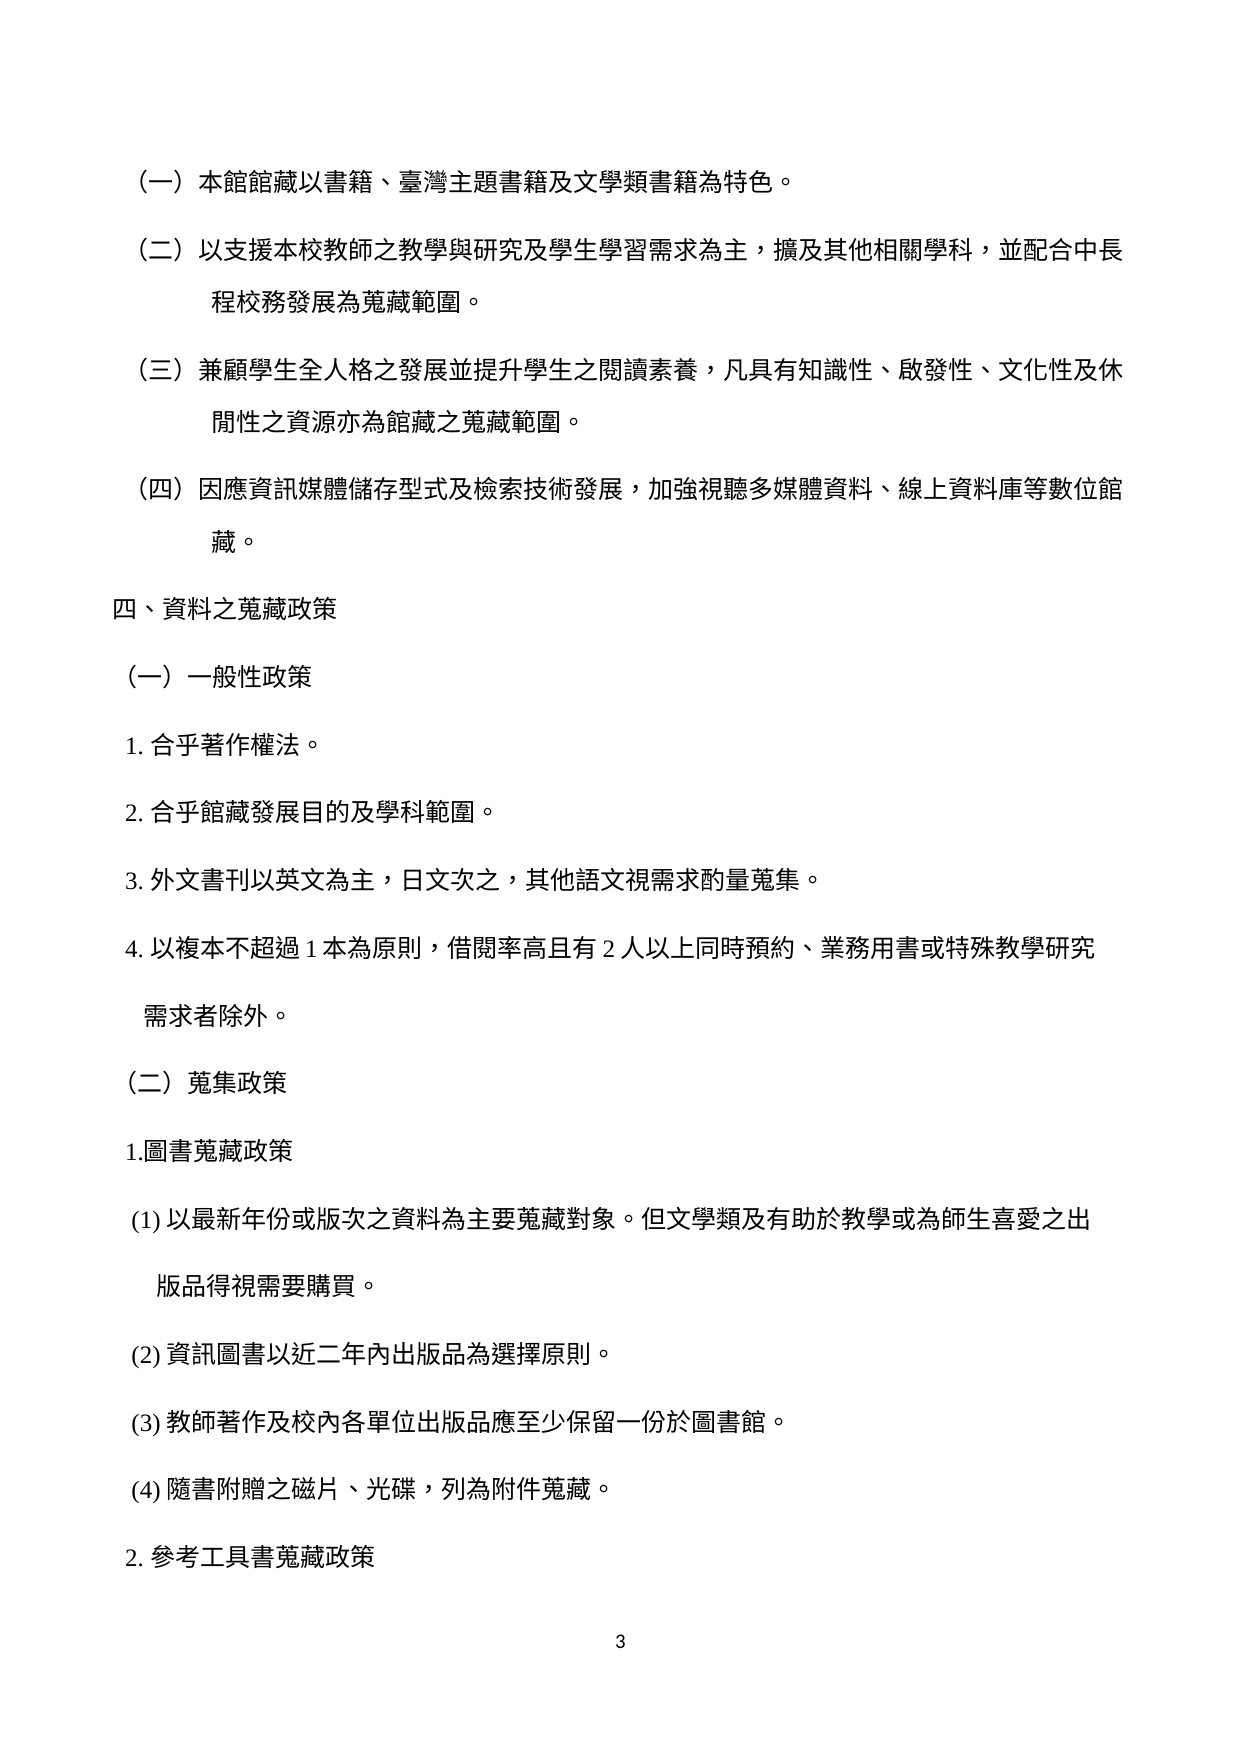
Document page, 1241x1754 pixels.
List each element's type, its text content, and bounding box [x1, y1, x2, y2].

text 1.圖書蒐藏政策 [112, 1119, 1128, 1171]
text 版品得視需要購買。 [112, 1254, 1128, 1306]
text （二）蒐集政策 [112, 1051, 1128, 1103]
text （二）以支援本校教師之教學與研究及學生學習需求為主，擴及其他相關學科，並配合中長程校務發展為蒐藏範圍。 [123, 218, 1128, 322]
text 2. 參考工具書蒐藏政策 [112, 1525, 1128, 1577]
text （一）一般性政策 [112, 645, 1128, 697]
text （四）因應資訊媒體儲存型式及檢索技術發展，加強視聽多媒體資料、線上資料庫等數位館藏。 [123, 457, 1128, 561]
text 2. 合乎館藏發展目的及學科範圍。 [112, 780, 1128, 832]
text (4) 隨書附贈之磁片、光碟，列為附件蒐藏。 [112, 1457, 1128, 1509]
text （三）兼顧學生全人格之發展並提升學生之閱讀素養，凡具有知識性、啟發性、文化性及休閒性之資源亦為館藏之蒐藏範圍。 [123, 337, 1128, 442]
text （一）本館館藏以書籍、臺灣主題書籍及文學類書籍為特色。 [123, 150, 1128, 202]
text 1. 合乎著作權法。 [112, 712, 1128, 764]
text 四、資料之蒐藏政策 [112, 577, 1128, 629]
text 3. 外文書刊以英文為主，日文次之，其他語文視需求酌量蒐集。 [112, 848, 1128, 900]
text 需求者除外。 [112, 983, 1128, 1035]
text (2) 資訊圖書以近二年內出版品為選擇原則。 [112, 1322, 1128, 1374]
text (1) 以最新年份或版次之資料為主要蒐藏對象。但文學類及有助於教學或為師生喜愛之出 [112, 1186, 1128, 1238]
text (3) 教師著作及校內各單位出版品應至少保留一份於圖書館。 [112, 1389, 1128, 1442]
text 4. 以複本不超過1本為原則，借閱率高且有2人以上同時預約、業務用書或特殊教學研究 [112, 916, 1128, 968]
